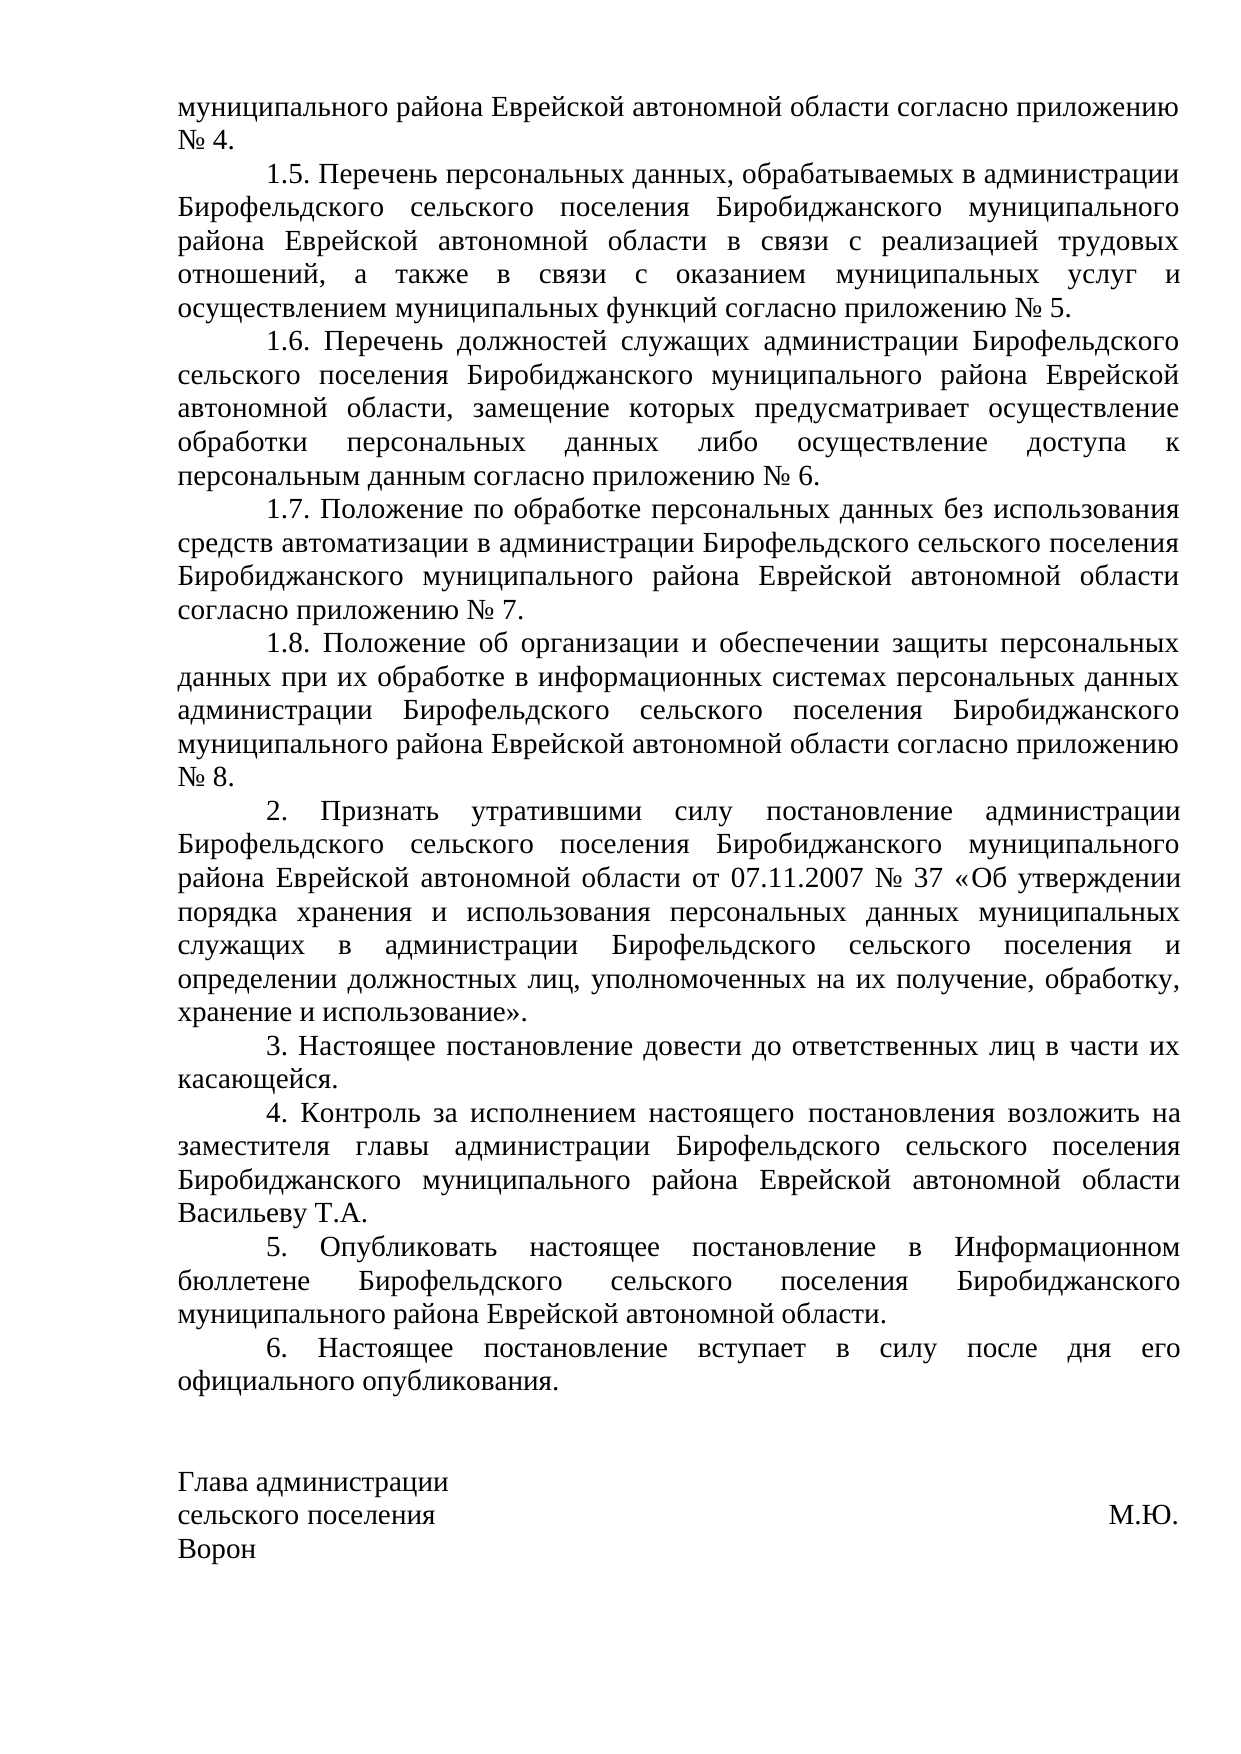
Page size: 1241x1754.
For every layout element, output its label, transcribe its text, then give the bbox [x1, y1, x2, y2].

text 6. Настоящее постановление вступает в силу после дня его официального опубликования. [177, 1330, 1181, 1397]
text 5. Опубликовать настоящее постановление в Информационном бюллетене Бирофельдского сельского поселения Биробиджанского муниципального района Еврейской автономной области. [177, 1229, 1181, 1330]
text 3. Настоящее постановление довести до ответственных лиц в части их касающейся. [177, 1028, 1181, 1095]
text 1.6. Перечень должностей служащих администрации Бирофельдского сельского поселения Биробиджанского муниципального района Еврейской автономной области, замещение которых предусматривает осуществление обработки персональных данных либо осуществление доступа к персональным данным согласно приложению № 6. [177, 323, 1181, 491]
text 1.5. Перечень персональных данных, обрабатываемых в администрации Бирофельдского сельского поселения Биробиджанского муниципального района Еврейской автономной области в связи с реализацией трудовых отношений, а также в связи с оказанием муниципальных услуг и осуществлением муниципальных функций согласно приложению № 5. [177, 156, 1181, 323]
text 1.8. Положение об организации и обеспечении защиты персональных данных при их обработке в информационных системах персональных данных администрации Бирофельдского сельского поселения Биробиджанского муниципального района Еврейской автономной области согласно приложению № 8. [177, 625, 1181, 793]
text сельского поселения М.Ю. Ворон [177, 1497, 1181, 1564]
text 1.7. Положение по обработке персональных данных без использования средств автоматизации в администрации Бирофельдского сельского поселения Биробиджанского муниципального района Еврейской автономной области согласно приложению № 7. [177, 491, 1181, 625]
text Глава администрации [177, 1464, 1181, 1497]
text 4. Контроль за исполнением настоящего постановления возложить на заместителя главы администрации Бирофельдского сельского поселения Биробиджанского муниципального района Еврейской автономной области Васильеву Т.А. [177, 1095, 1181, 1229]
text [177, 89, 1181, 156]
text 2. Признать утратившими силу постановление администрации Бирофельдского сельского поселения Биробиджанского муниципального района Еврейской автономной области от 07.11.2007 № 37 «Об утверждении порядка хранения и использования персональных данных муниципальных служащих в администрации Бирофельдского сельского поселения и определении должностных лиц, уполномоченных на их получение, обработку, хранение и использование». [177, 793, 1181, 1028]
